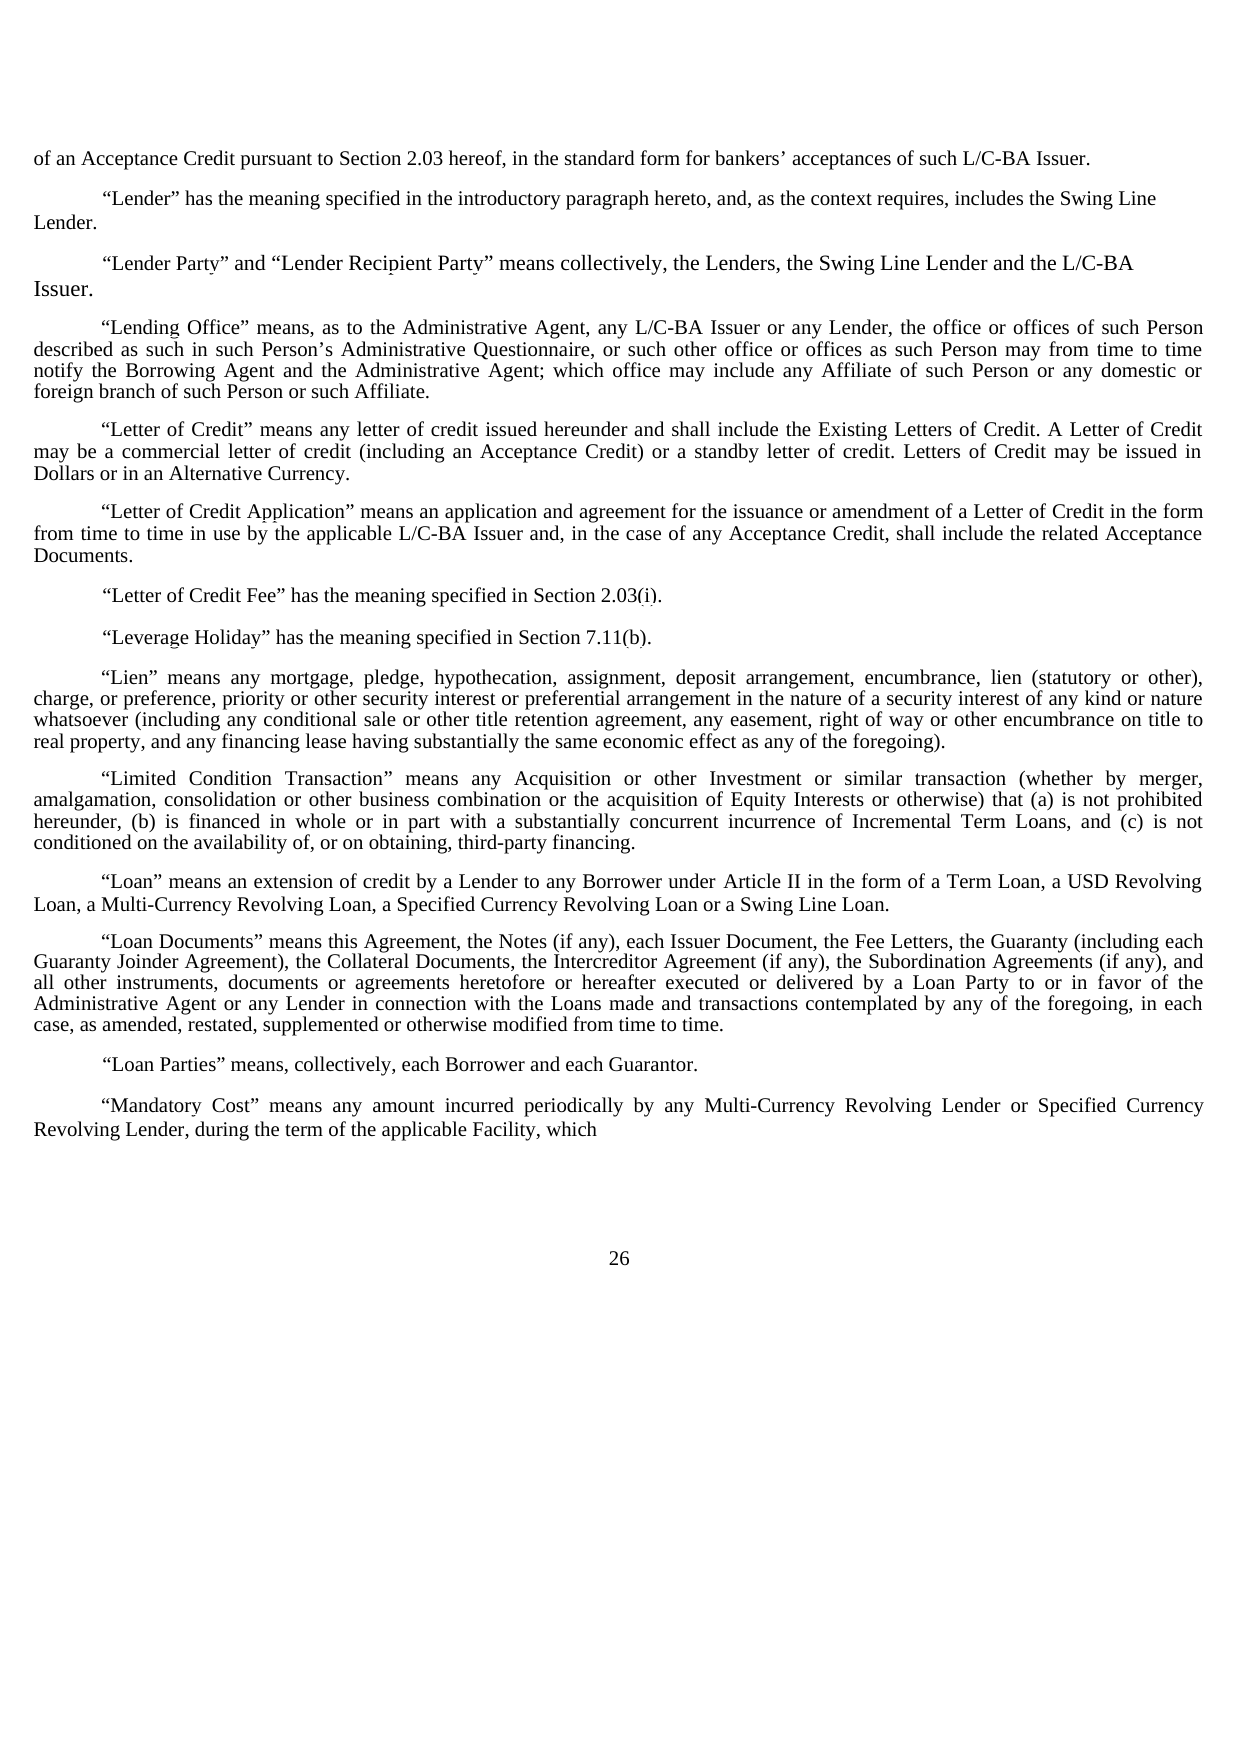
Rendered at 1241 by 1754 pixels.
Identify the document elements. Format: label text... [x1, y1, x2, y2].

text “Lender” has the meaning specified in the introductory paragraph hereto, and, as the context requires, includes the Swing Line [102, 186, 1205, 210]
text “Loan Documents” means this Agreement, the Notes (if any), each Issuer Document, the Fee Letters, the Guaranty (including each Guaranty Joinder Agreement), the Collateral Documents, the Intercreditor Agreement (if any), the Subordination Agreements (if any), and all other instruments, documents or agreements heretofore or hereafter executed or delivered by a Loan Party to or in favor of the Administrative Agent or any Lender in connection with the Loans made and transactions contemplated by any of the foregoing, in each case, as amended, restated, supplemented or otherwise modified from time to time. [33, 932, 1205, 1036]
text “Letter of Credit Fee” has the meaning specified in Section 2.03(i). [102, 583, 1205, 607]
text Lender. [33, 210, 1205, 234]
text “Leverage Holiday” has the meaning specified in Section 7.11(b). [102, 625, 1205, 649]
text “Letter of Credit Application” means an application and agreement for the issuance or amendment of a Letter of Credit in the form from time to time in use by the applicable L/C-BA Issuer and, in the case of any Acceptance Credit, shall include the related Acceptance Documents. [33, 501, 1205, 567]
text “Loan Parties” means, collectively, each Borrower and each Guarantor. [102, 1052, 1205, 1076]
text “Limited Condition Transaction” means any Acquisition or other Investment or similar transaction (whether by merger, amalgamation, consolidation or other business combination or the acquisition of Equity Interests or otherwise) that (a) is not prohibited hereunder, (b) is financed in whole or in part with a substantially concurrent incurrence of Incremental Term Loans, and (c) is not conditioned on the availability of, or on obtaining, third-party financing. [33, 768, 1205, 854]
text “Lien” means any mortgage, pledge, hypothecation, assignment, deposit arrangement, encumbrance, lien (statutory or other), charge, or preference, priority or other security interest or preferential arrangement in the nature of a security interest of any kind or nature whatsoever (including any conditional sale or other title retention agreement, any easement, right of way or other encumbrance on title to real property, and any financing lease having substantially the same economic effect as any of the foregoing). [33, 667, 1205, 753]
text “Mandatory Cost” means any amount incurred periodically by any Multi-Currency Revolving Lender or Specified Currency Revolving Lender, during the term of the applicable Facility, which [33, 1094, 1205, 1141]
text of an Acceptance Credit pursuant to Section 2.03 hereof, in the standard form for bankers’ acceptances of such L/C-BA Issuer. [33, 146, 1205, 170]
text Issuer. [33, 275, 1205, 301]
text “Lender Party” and “Lender Recipient Party” means collectively, the Lenders, the Swing Line Lender and the L/C-BA [102, 249, 1205, 275]
text “Lending Office” means, as to the Administrative Agent, any L/C-BA Issuer or any Lender, the office or offices of such Person described as such in such Person’s Administrative Questionnaire, or such other office or offices as such Person may from time to time notify the Borrowing Agent and the Administrative Agent; which office may include any Affiliate of such Person or any domestic or foreign branch of such Person or such Affiliate. [33, 318, 1205, 403]
text 26 [33, 1246, 1205, 1270]
text “Loan” means an extension of credit by a Lender to any Borrower under Article II in the form of a Term Loan, a USD Revolving Loan, a Multi-Currency Revolving Loan, a Specified Currency Revolving Loan or a Swing Line Loan. [33, 869, 1203, 916]
text “Letter of Credit” means any letter of credit issued hereunder and shall include the Existing Letters of Credit. A Letter of Credit may be a commercial letter of credit (including an Acceptance Credit) or a standby letter of credit. Letters of Credit may be issued in Dollars or in an Alternative Currency. [33, 419, 1205, 485]
